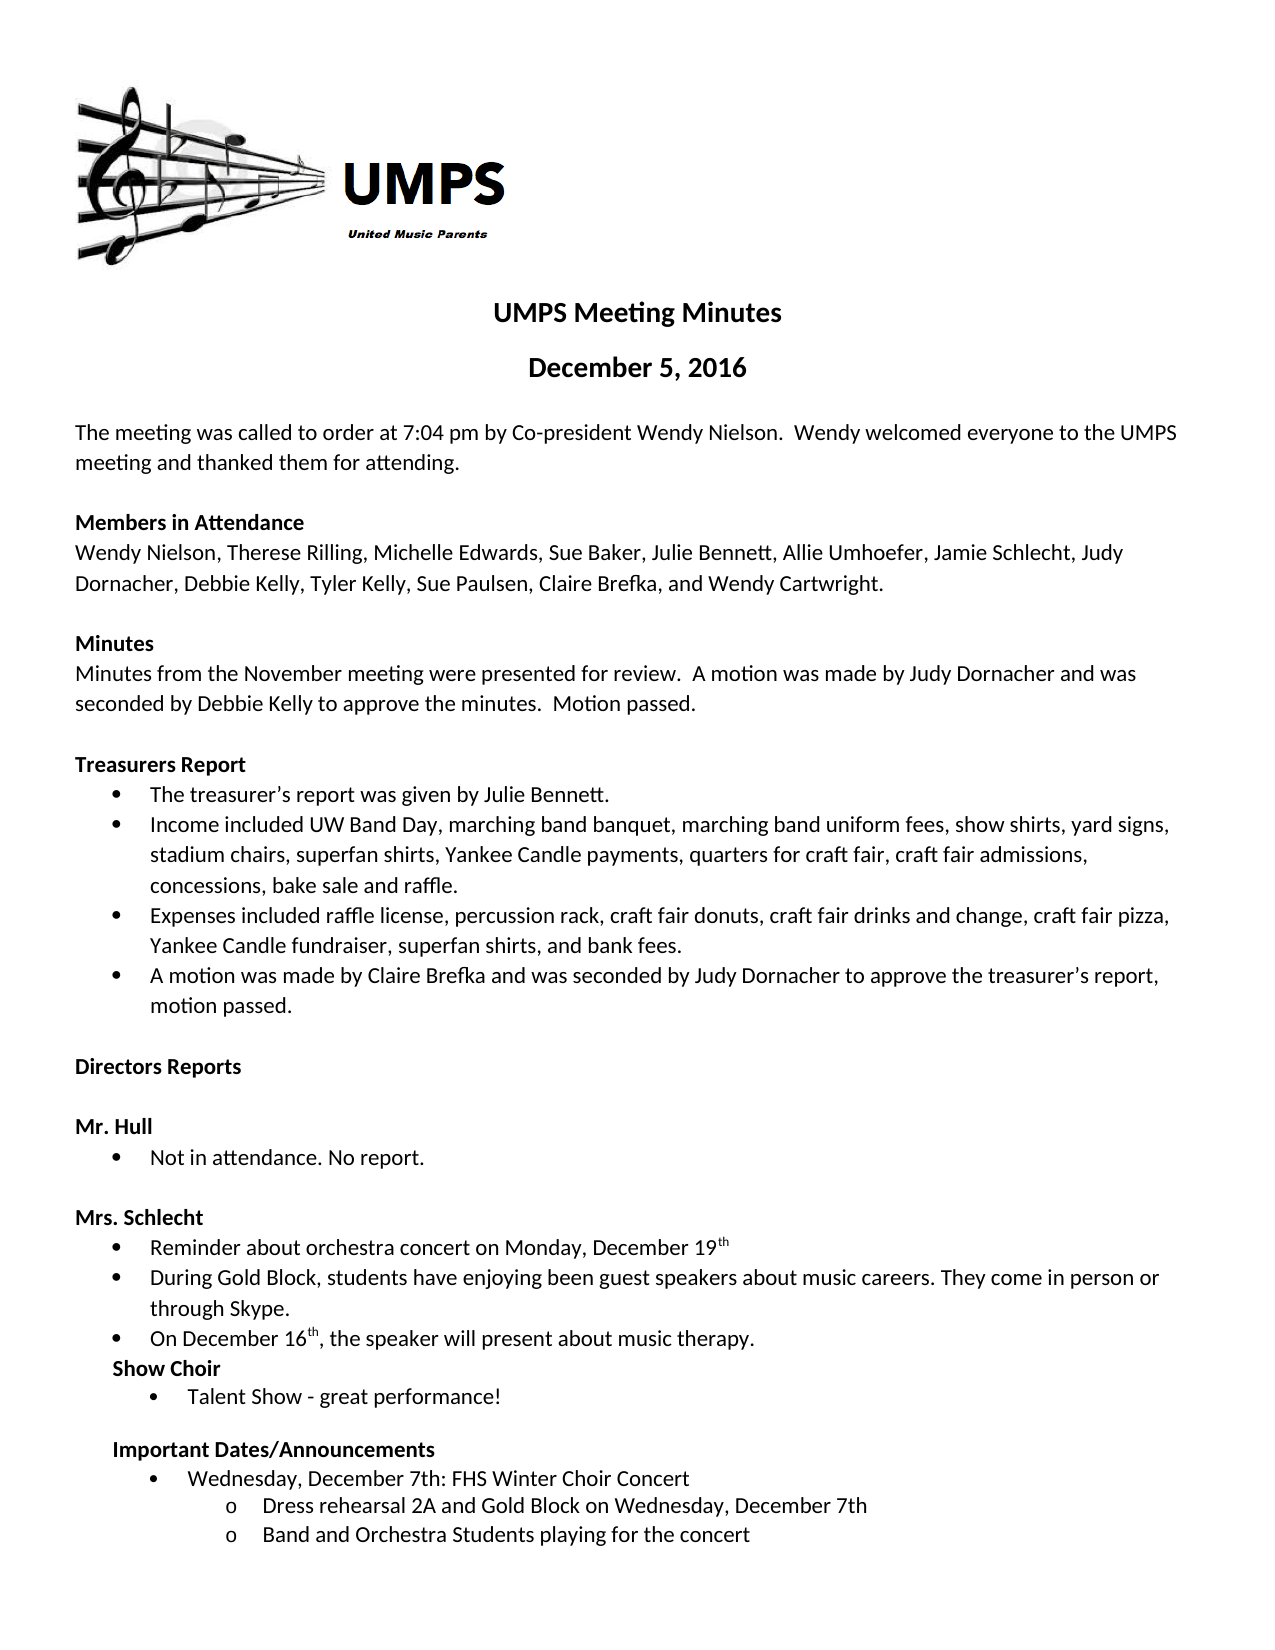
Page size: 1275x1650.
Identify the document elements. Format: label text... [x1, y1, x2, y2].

text The meeting was called to order at 7:04 pm by Co-president Wendy Nielson. Wendy welcomed everyone to the UMPS meeting and thanked them for attending. [75, 418, 1200, 476]
text Minutes [75, 629, 1200, 657]
list Income included UW Band Day, marching band banquet, marching band uniform fees, show shirts, yard signs, stadium chairs, superfan shirts, Yankee Candle payments, quarters for craft fair, craft fair admissions, concessions, bake sale and raffle. [112, 810, 1200, 899]
text Show Choir [75, 1354, 1200, 1382]
text December 5, 2016 [75, 349, 1200, 385]
text Treasurers Report [75, 750, 1200, 778]
text Members in Attendance [75, 508, 1200, 536]
text Minutes from the November meeting were presented for review. A motion was made by Judy Dornacher and was seconded by Debbie Kelly to approve the minutes. Motion passed. [75, 659, 1200, 718]
list During Gold Block, students have enjoying been guest speakers about music careers. They come in person or through Skype. [112, 1263, 1200, 1322]
list Expenses included raffle license, percussion rack, craft fair donuts, craft fair drinks and change, craft fair pizza, Yankee Candle fundraiser, superfan shirts, and bank fees. [112, 901, 1200, 959]
list Reminder about orchestra concert on Monday, December 19th [112, 1233, 1200, 1261]
picture [75, 75, 525, 276]
list Dress rehearsal 2A and Gold Block on Wednesday, December 7th [225, 1492, 1200, 1520]
text Directors Reports [75, 1052, 1200, 1080]
list Talent Show - great performance! [150, 1382, 1200, 1410]
list Not in attendance. No report. [112, 1143, 1200, 1171]
text Important Dates/Announcements [75, 1436, 1200, 1464]
text Wendy Nielson, Therese Rilling, Michelle Edwards, Sue Baker, Julie Bennett, Allie Umhoefer, Jamie Schlecht, Judy Dornacher, Debbie Kelly, Tyler Kelly, Sue Paulsen, Claire Brefka, and Wendy Cartwright. [75, 538, 1200, 597]
text UMPS Meeting Minutes [75, 294, 1200, 329]
list Band and Orchestra Students playing for the concert [225, 1520, 1200, 1549]
list The treasurer’s report was given by Julie Bennett. [112, 780, 1200, 808]
list Wednesday, December 7th: FHS Winter Choir Concert [150, 1464, 1200, 1492]
list A motion was made by Claire Brefka and was seconded by Judy Dornacher to approve the treasurer’s report, motion passed. [112, 961, 1200, 1020]
text Mrs. Schlecht [75, 1203, 1200, 1231]
text Mr. Hull [75, 1112, 1200, 1141]
list On December 16th, the speaker will present about music therapy. [112, 1324, 1200, 1352]
